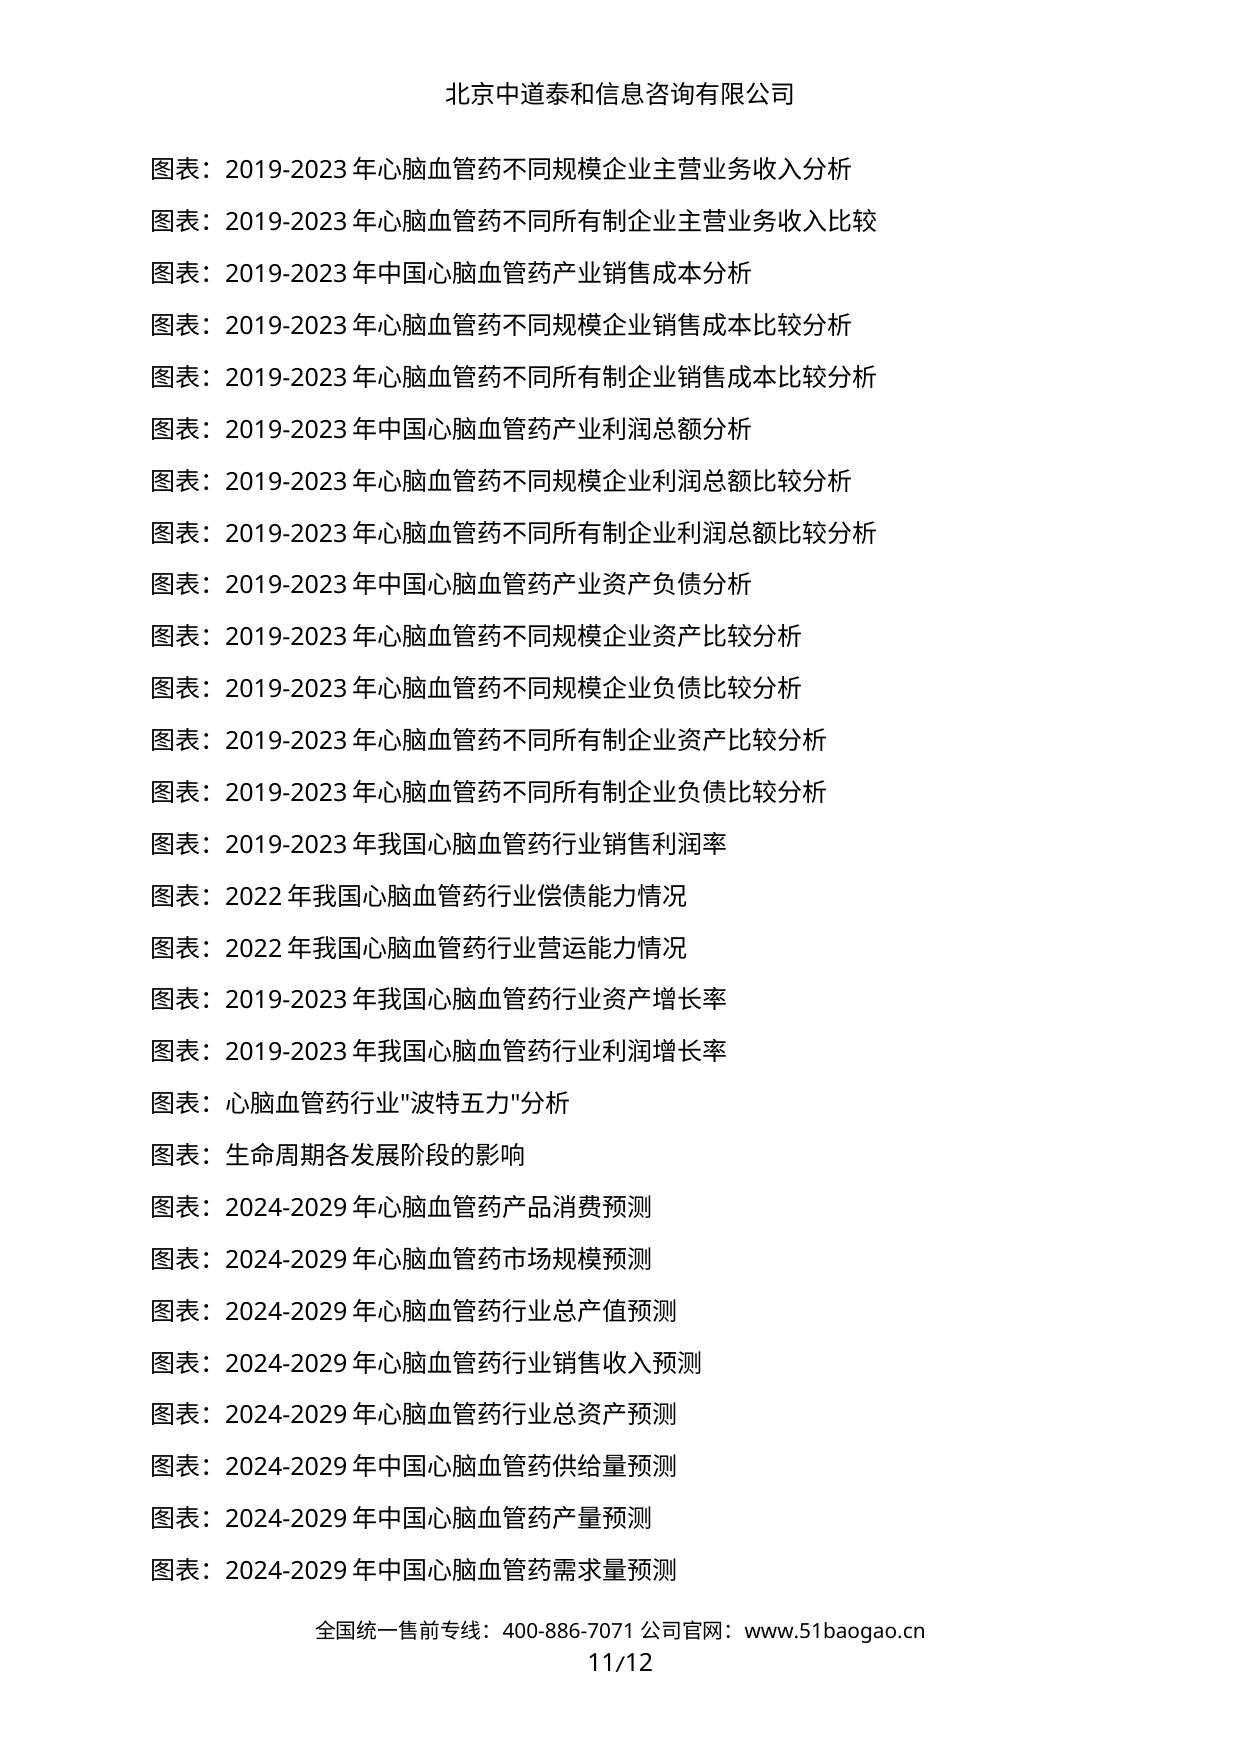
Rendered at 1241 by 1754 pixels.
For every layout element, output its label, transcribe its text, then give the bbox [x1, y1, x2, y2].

text 图表：2019-2023年中国心脑血管药产业销售成本分析 [150, 254, 1090, 290]
text 图表：2019-2023年心脑血管药不同规模企业主营业务收入分析 [150, 150, 1090, 186]
text 图表：2019-2023年心脑血管药不同所有制企业负债比较分析 [150, 772, 1090, 809]
text 图表：2024-2029年心脑血管药行业销售收入预测 [150, 1343, 1090, 1379]
text 图表：2019-2023年我国心脑血管药行业资产增长率 [150, 980, 1090, 1016]
text 图表：2019-2023年心脑血管药不同规模企业销售成本比较分析 [150, 306, 1090, 342]
text 图表：2024-2029年中国心脑血管药需求量预测 [150, 1551, 1090, 1587]
text 图表：2019-2023年心脑血管药不同规模企业资产比较分析 [150, 617, 1090, 653]
text 图表：2019-2023年心脑血管药不同所有制企业利润总额比较分析 [150, 513, 1090, 549]
text 图表：2024-2029年中国心脑血管药供给量预测 [150, 1447, 1090, 1483]
text 图表：2019-2023年心脑血管药不同所有制企业主营业务收入比较 [150, 202, 1090, 238]
text 图表：2019-2023年我国心脑血管药行业利润增长率 [150, 1032, 1090, 1068]
text 图表：2019-2023年心脑血管药不同规模企业负债比较分析 [150, 669, 1090, 705]
text 图表：2019-2023年我国心脑血管药行业销售利润率 [150, 824, 1090, 861]
text 图表：2022年我国心脑血管药行业偿债能力情况 [150, 876, 1090, 912]
text 图表：生命周期各发展阶段的影响 [150, 1136, 1090, 1172]
text 图表：2024-2029年心脑血管药行业总资产预测 [150, 1395, 1090, 1431]
text 图表：2024-2029年心脑血管药行业总产值预测 [150, 1291, 1090, 1327]
text 图表：2022年我国心脑血管药行业营运能力情况 [150, 928, 1090, 964]
text 图表：2019-2023年中国心脑血管药产业资产负债分析 [150, 565, 1090, 601]
text 图表：2024-2029年心脑血管药市场规模预测 [150, 1239, 1090, 1276]
text 图表：2019-2023年心脑血管药不同所有制企业销售成本比较分析 [150, 357, 1090, 394]
text 图表：2019-2023年中国心脑血管药产业利润总额分析 [150, 409, 1090, 446]
text 图表：2019-2023年心脑血管药不同规模企业利润总额比较分析 [150, 461, 1090, 497]
text 图表：心脑血管药行业"波特五力"分析 [150, 1084, 1090, 1120]
text 图表：2019-2023年心脑血管药不同所有制企业资产比较分析 [150, 721, 1090, 757]
text 图表：2024-2029年心脑血管药产品消费预测 [150, 1187, 1090, 1224]
text 图表：2024-2029年中国心脑血管药产量预测 [150, 1499, 1090, 1535]
